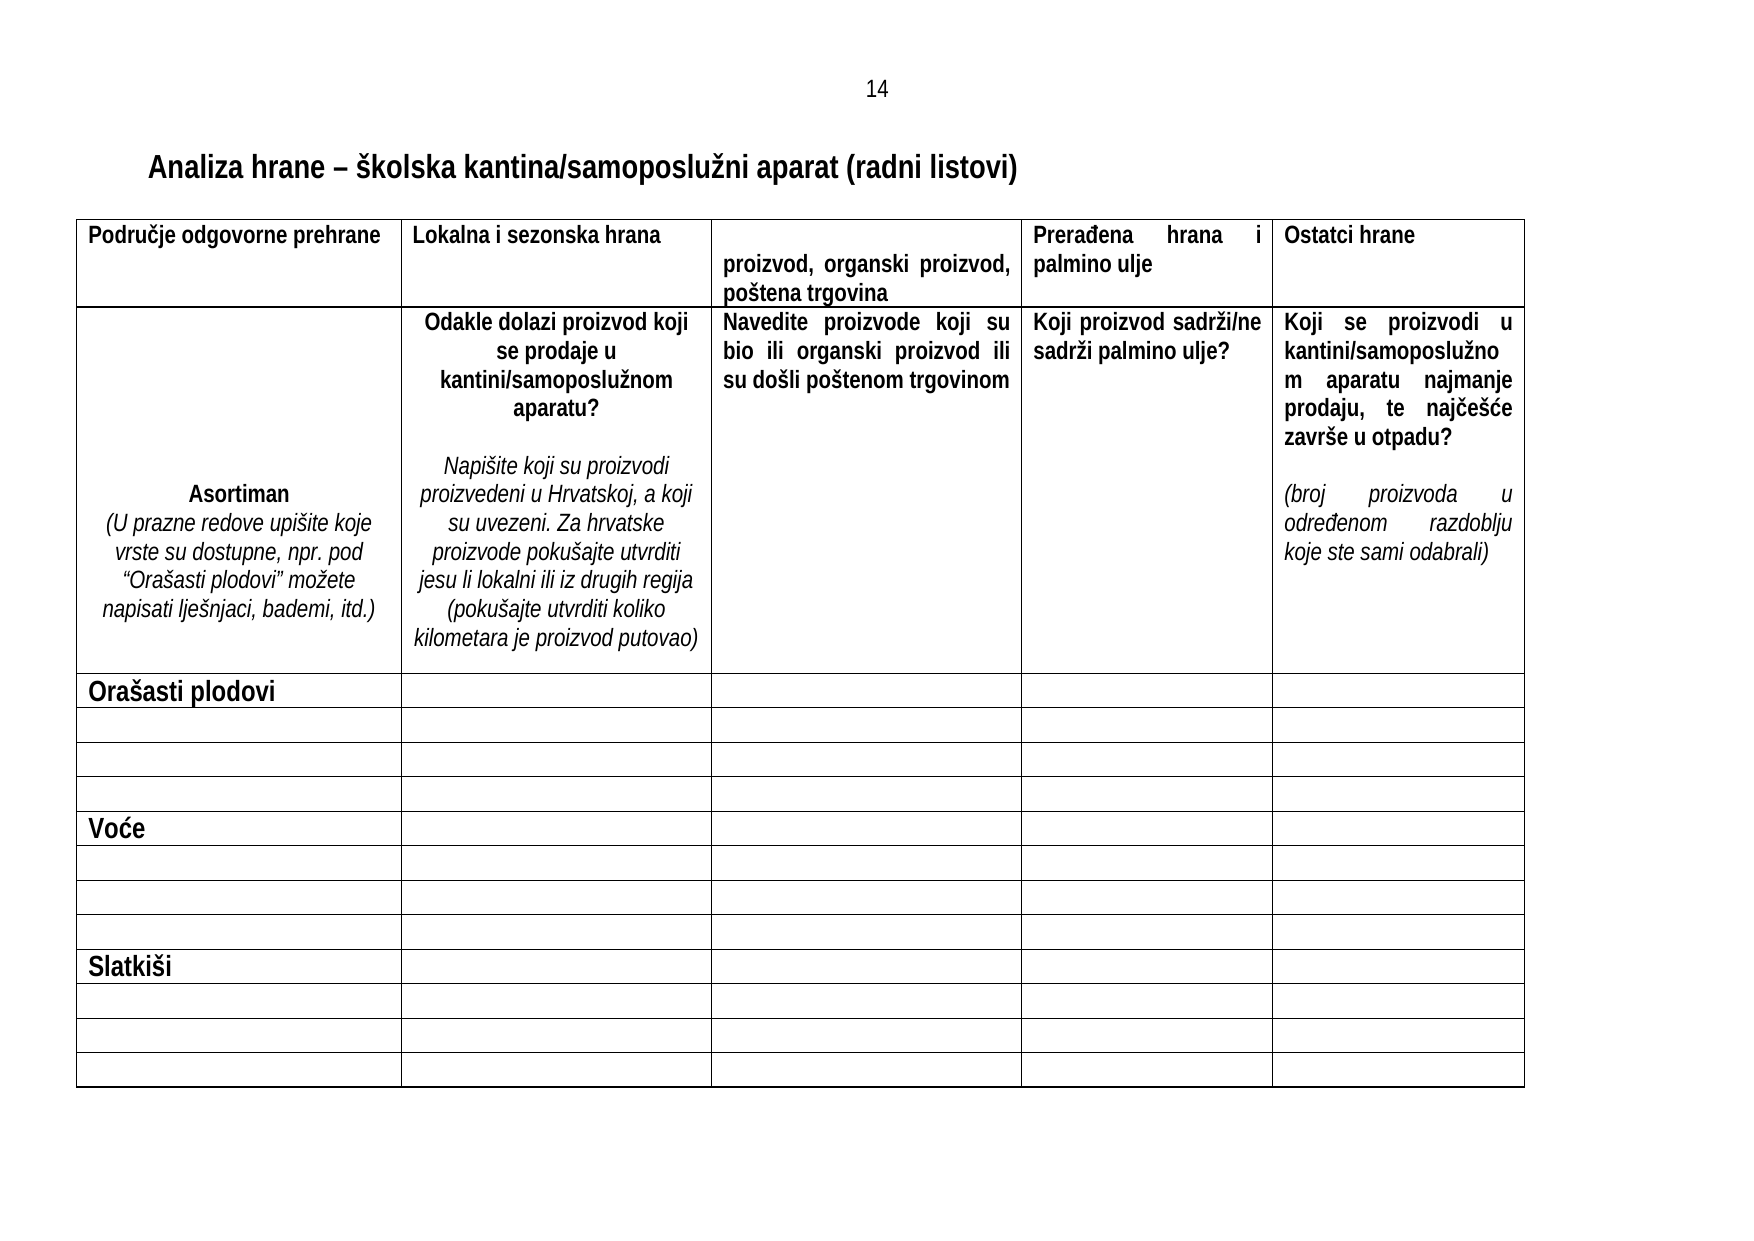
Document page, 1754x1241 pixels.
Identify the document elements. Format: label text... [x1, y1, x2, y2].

table_cell [1022, 950, 1272, 983]
table_cell [1022, 708, 1272, 742]
table_header Ostatci hrane [1273, 220, 1524, 306]
table_cell [1022, 915, 1272, 948]
table_cell [77, 915, 401, 948]
table_cell Koji se proizvodi u kantini/samoposlužnom aparatu najmanje prodaju, te najčešće završe u otpadu? (broj proizvoda u određenom razdoblju koje ste sami odabrali) [1273, 308, 1524, 673]
table_cell [1022, 881, 1272, 914]
table_cell [1022, 984, 1272, 1017]
table_cell [402, 915, 711, 948]
table_cell [712, 777, 1021, 811]
table_cell [1273, 708, 1524, 742]
table_cell [1022, 846, 1272, 879]
table_cell [77, 708, 401, 742]
table_cell [1022, 1053, 1272, 1086]
table_cell [402, 846, 711, 879]
table_cell Navedite proizvode koji su bio ili organski proizvod ili su došli poštenom trgovinom [712, 308, 1021, 673]
table_cell [77, 743, 401, 776]
table_cell [77, 1053, 401, 1086]
table_cell [712, 1053, 1021, 1086]
text Analiza hrane – školska kantina/samoposlužni aparat (radni listovi) [148, 148, 1606, 186]
table_cell [77, 984, 401, 1017]
table_header Područje odgovorne prehrane [77, 220, 401, 306]
table_cell Voće [77, 812, 401, 845]
table_cell [402, 950, 711, 983]
table_cell [1273, 1019, 1524, 1052]
table_cell [1273, 984, 1524, 1017]
table_cell [712, 846, 1021, 879]
table_cell [1022, 743, 1272, 776]
table_cell [712, 743, 1021, 776]
table_cell [1022, 1019, 1272, 1052]
table_cell [712, 674, 1021, 707]
table_cell [712, 812, 1021, 845]
table_cell [1022, 812, 1272, 845]
table_cell [1273, 812, 1524, 845]
table_cell [77, 777, 401, 811]
table_cell [77, 881, 401, 914]
table_cell [402, 812, 711, 845]
table_cell [712, 881, 1021, 914]
table_cell [402, 708, 711, 742]
table_cell [402, 777, 711, 811]
table_cell [402, 743, 711, 776]
table_cell [402, 674, 711, 707]
table_cell [712, 708, 1021, 742]
table_cell [1273, 777, 1524, 811]
table_cell [712, 950, 1021, 983]
table_header Lokalna i sezonska hrana [402, 220, 711, 306]
table_cell [712, 1019, 1021, 1052]
table_cell [1273, 1053, 1524, 1086]
table_cell [402, 984, 711, 1017]
table_cell [402, 1019, 711, 1052]
table_cell [77, 1019, 401, 1052]
table_cell [1273, 674, 1524, 707]
table_cell [1022, 674, 1272, 707]
table_cell [1273, 743, 1524, 776]
table_cell [1022, 777, 1272, 811]
table_cell [1273, 881, 1524, 914]
table_header Prerađena hrana i palmino ulje [1022, 220, 1272, 306]
table_cell Odakle dolazi proizvod koji se prodaje u kantini/samoposlužnom aparatu? Napišite koji su proizvodi proizvedeni u Hrvatskoj, a koji su uvezeni. Za hrvatske proizvode pokušajte utvrditi jesu li lokalni ili iz drugih regija (pokušajte utvrditi koliko kilometara je proizvod putovao) [402, 308, 711, 673]
table_cell [1273, 915, 1524, 948]
table_cell [402, 1053, 711, 1086]
table_cell [712, 915, 1021, 948]
table_cell [402, 881, 711, 914]
table_cell Koji proizvod sadrži/ne sadrži palmino ulje? [1022, 308, 1272, 673]
table_cell [712, 984, 1021, 1017]
table_cell [1273, 950, 1524, 983]
table_cell Slatkiši [77, 950, 401, 983]
table_cell Orašasti plodovi [77, 674, 401, 707]
table_header Način proizvodnje – bio-proizvod, organski proizvod, poštena trgovina [712, 220, 1021, 306]
table_cell Asortiman (U prazne redove upišite koje vrste su dostupne, npr. pod “Orašasti plodovi” možete napisati lješnjaci, bademi, itd.) [77, 308, 401, 673]
table_cell [77, 846, 401, 879]
table_cell [1273, 846, 1524, 879]
